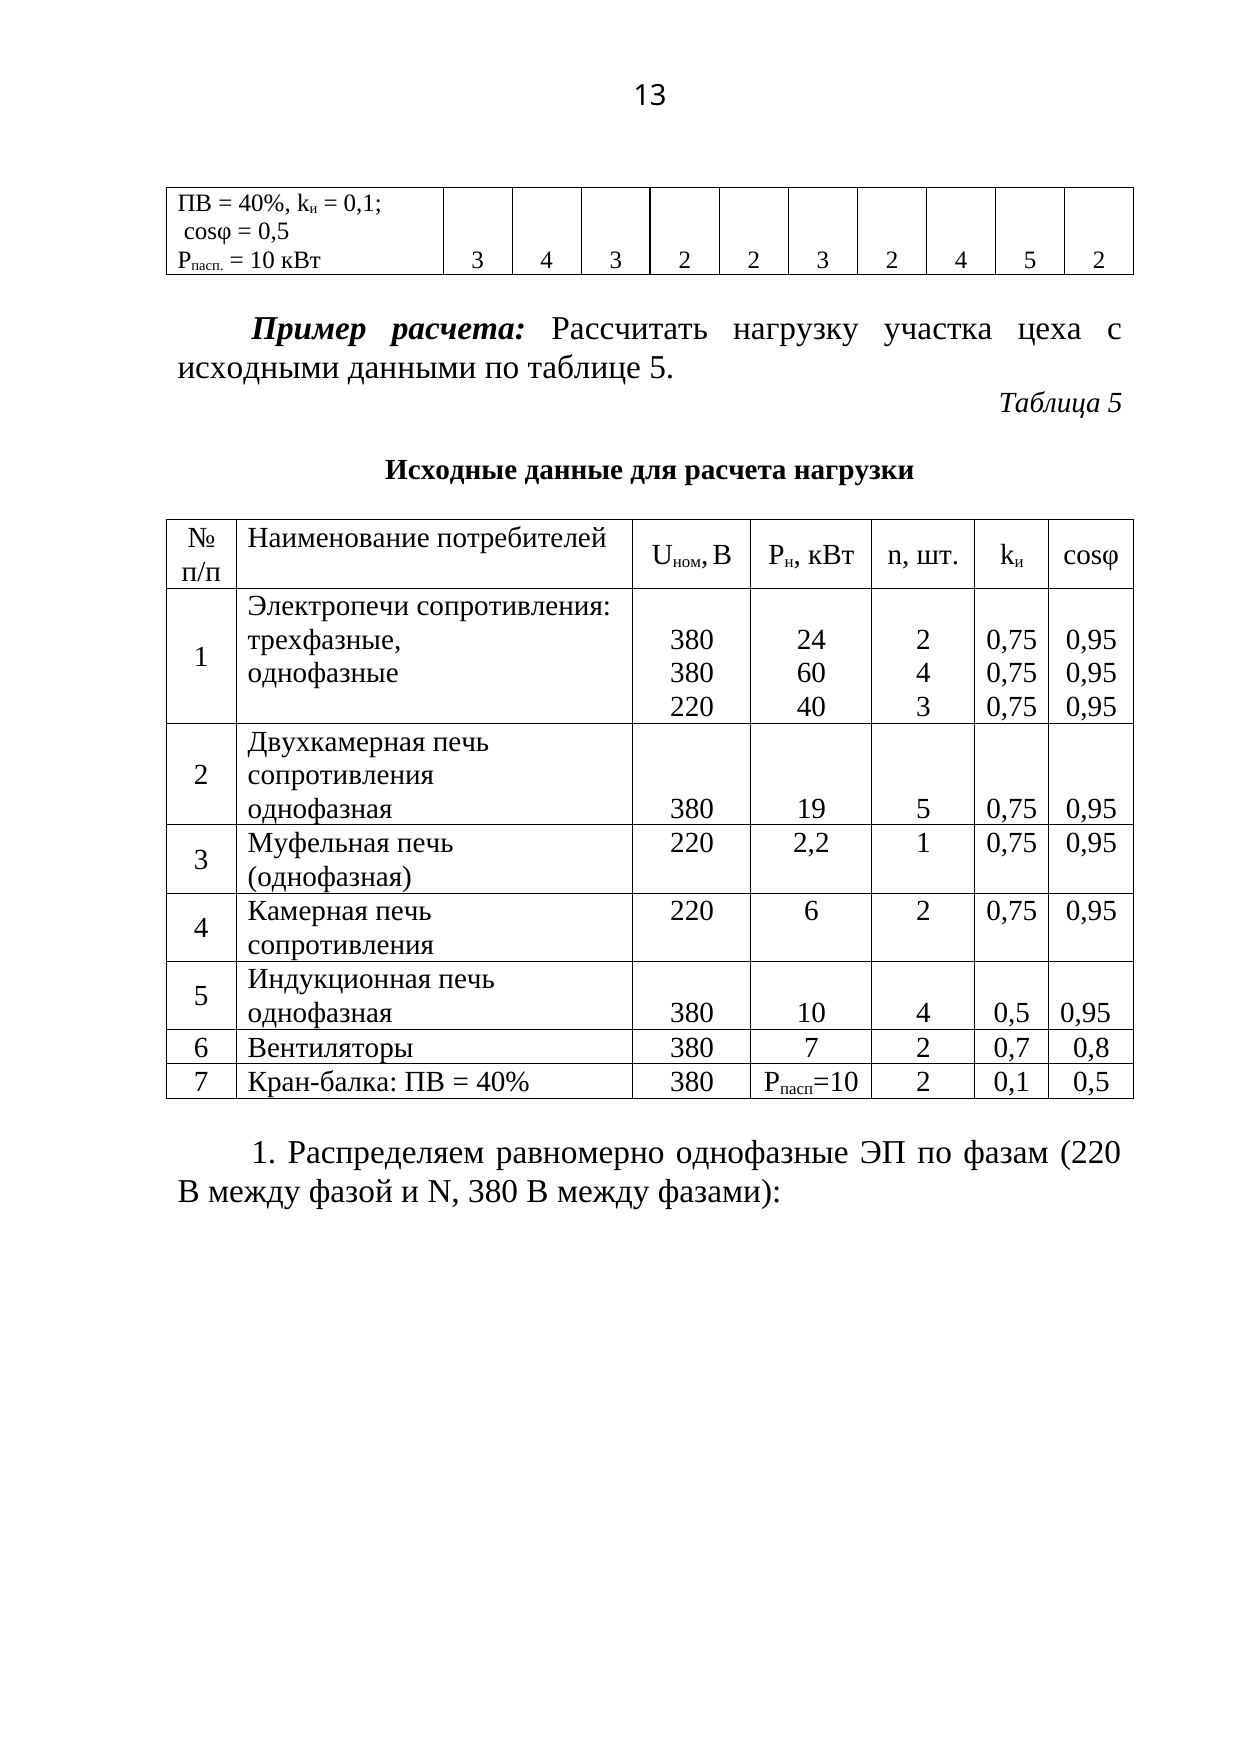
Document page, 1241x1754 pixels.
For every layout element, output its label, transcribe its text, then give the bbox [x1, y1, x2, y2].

table_cell 2 [651, 188, 719, 274]
table_cell 0,75 [975, 894, 1048, 961]
table_header cosφ [1049, 520, 1133, 587]
table_cell 380 [633, 962, 750, 1029]
text Исходные данные для расчета нагрузки [177, 452, 1122, 486]
table_cell 0,75 [975, 724, 1048, 824]
text 1. Распределяем равномерно однофазные ЭП по фазам (220 В между фазой и N, 380 В между фазами): [177, 1132, 1122, 1209]
table_cell 0,95 0,95 0,95 [1049, 589, 1133, 723]
table_cell 7 [751, 1030, 871, 1063]
table_cell 380 [633, 724, 750, 824]
table_cell 4 [872, 962, 974, 1029]
table_cell 10 [751, 962, 871, 1029]
table_cell 0,95 [1049, 825, 1133, 892]
table_header n, шт. [872, 520, 974, 587]
table_cell 0,95 [1049, 724, 1133, 824]
table_cell 2 [1065, 188, 1133, 274]
table_cell 6 [751, 894, 871, 961]
table_cell 2 [872, 894, 974, 961]
table_cell 4 [513, 188, 581, 274]
table_cell 2 4 3 [872, 589, 974, 723]
table_cell Кран-балка: ПВ = 40% [237, 1064, 632, 1098]
table_cell 19 [751, 724, 871, 824]
table_cell 4 [167, 894, 236, 961]
table_cell 3 [167, 825, 236, 892]
table_cell Электропечи сопротивления: трехфазные, однофазные [237, 589, 632, 723]
table_cell 380 [633, 1030, 750, 1063]
table_cell 7 [167, 1064, 236, 1098]
table_header kи [975, 520, 1048, 587]
table_cell Камерная печь сопротивления [237, 894, 632, 961]
table_cell 4 [927, 188, 995, 274]
table_cell 2 [720, 188, 788, 274]
table_cell 0,95 [1049, 894, 1133, 961]
table_cell 2,2 [751, 825, 871, 892]
table_cell Рпасп=10 [751, 1064, 871, 1098]
table_cell 0,7 [975, 1030, 1048, 1063]
table_cell 0,5 [975, 962, 1048, 1029]
table_cell 380 380 220 [633, 589, 750, 723]
table_cell Вентиляторы [237, 1030, 632, 1063]
table_cell 2 [167, 724, 236, 824]
table_cell 220 [633, 825, 750, 892]
table_cell 1 [167, 589, 236, 723]
table_cell 3 [444, 188, 512, 274]
table_header Наименование потребителей [237, 520, 632, 587]
table_header Uном, В [633, 520, 750, 587]
table_cell 220 [633, 894, 750, 961]
table_cell 0,75 [975, 825, 1048, 892]
table_cell Индукционная печь однофазная [237, 962, 632, 1029]
table_cell 0,8 [1049, 1030, 1133, 1063]
text Таблица 5 [177, 385, 1122, 419]
text Пример расчета: Рассчитать нагрузку участка цеха с исходными данными по таблице 5. [177, 308, 1122, 385]
table_cell 0,75 0,75 0,75 [975, 589, 1048, 723]
table_cell 0,5 [1049, 1064, 1133, 1098]
table_cell 2 [872, 1064, 974, 1098]
table_cell 3 [582, 188, 649, 274]
table_cell Двухкамерная печь сопротивления однофазная [237, 724, 632, 824]
table_cell 6 [167, 1030, 236, 1063]
table_cell 3 [789, 188, 857, 274]
table_cell 24 60 40 [751, 589, 871, 723]
table_cell Муфельная печь (однофазная) [237, 825, 632, 892]
table_cell 5 [872, 724, 974, 824]
table_cell 0,95 [1049, 962, 1133, 1029]
table_header Pн, кВт [751, 520, 871, 587]
table_cell 2 [872, 1030, 974, 1063]
table_cell 5 [167, 962, 236, 1029]
table_cell 380 [633, 1064, 750, 1098]
table_cell 0,1 [975, 1064, 1048, 1098]
table_cell 1 [872, 825, 974, 892]
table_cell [167, 188, 443, 274]
table_cell 5 [996, 188, 1064, 274]
table_header № п/п [167, 520, 236, 587]
table_cell 2 [858, 188, 926, 274]
